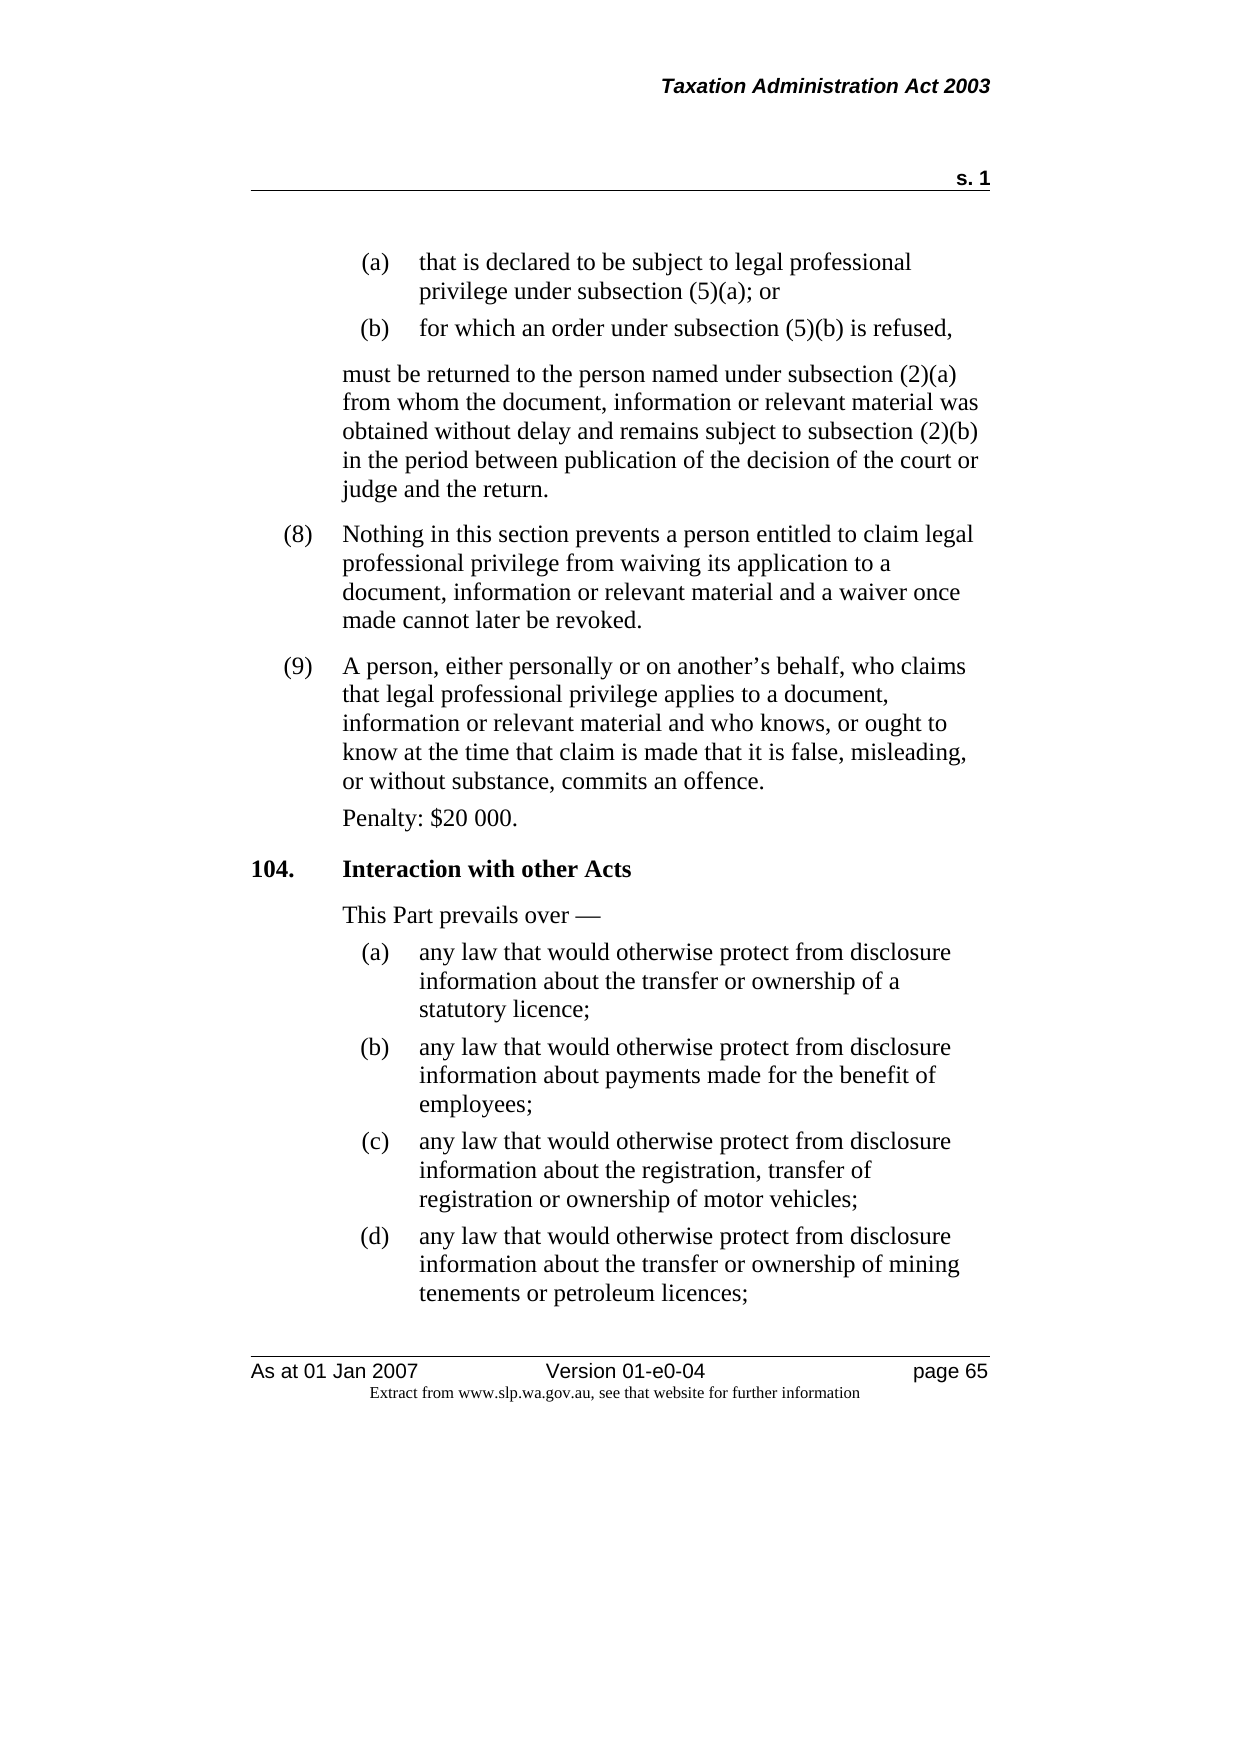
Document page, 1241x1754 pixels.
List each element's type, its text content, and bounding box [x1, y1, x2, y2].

text Penalty: $20 000. [251, 803, 990, 832]
text (8) Nothing in this section prevents a person entitled to claim legal professional privilege from waiving its application to a document, information or relevant material and a waiver once made cannot later be revoked. [251, 519, 990, 634]
text (c) any law that would otherwise protect from disclosure information about the registration, transfer of registration or ownership of motor vehicles; [251, 1126, 990, 1212]
text This Part prevails over — [251, 900, 990, 929]
text must be returned to the person named under subsection (2)(a) from whom the document, information or relevant material was obtained without delay and remains subject to subsection (2)(b) in the period between publication of the decision of the court or judge and the return. [251, 359, 990, 502]
text (a) that is declared to be subject to legal professional privilege under subsection (5)(a); or [251, 247, 990, 305]
text (9) A person, either personally or on another’s behalf, who claims that legal professional privilege applies to a document, information or relevant material and who knows, or ought to know at the time that claim is made that it is false, misleading, or without substance, commits an offence. [251, 651, 990, 794]
text (a) any law that would otherwise protect from disclosure information about the transfer or ownership of a statutory licence; [251, 937, 990, 1023]
text (d) any law that would otherwise protect from disclosure information about the transfer or ownership of mining tenements or petroleum licences; [251, 1221, 990, 1307]
text (b) any law that would otherwise protect from disclosure information about payments made for the benefit of employees; [251, 1032, 990, 1118]
subtitle 104. Interaction with other Acts [251, 854, 990, 883]
text (b) for which an order under subsection (5)(b) is refused, [251, 313, 990, 342]
